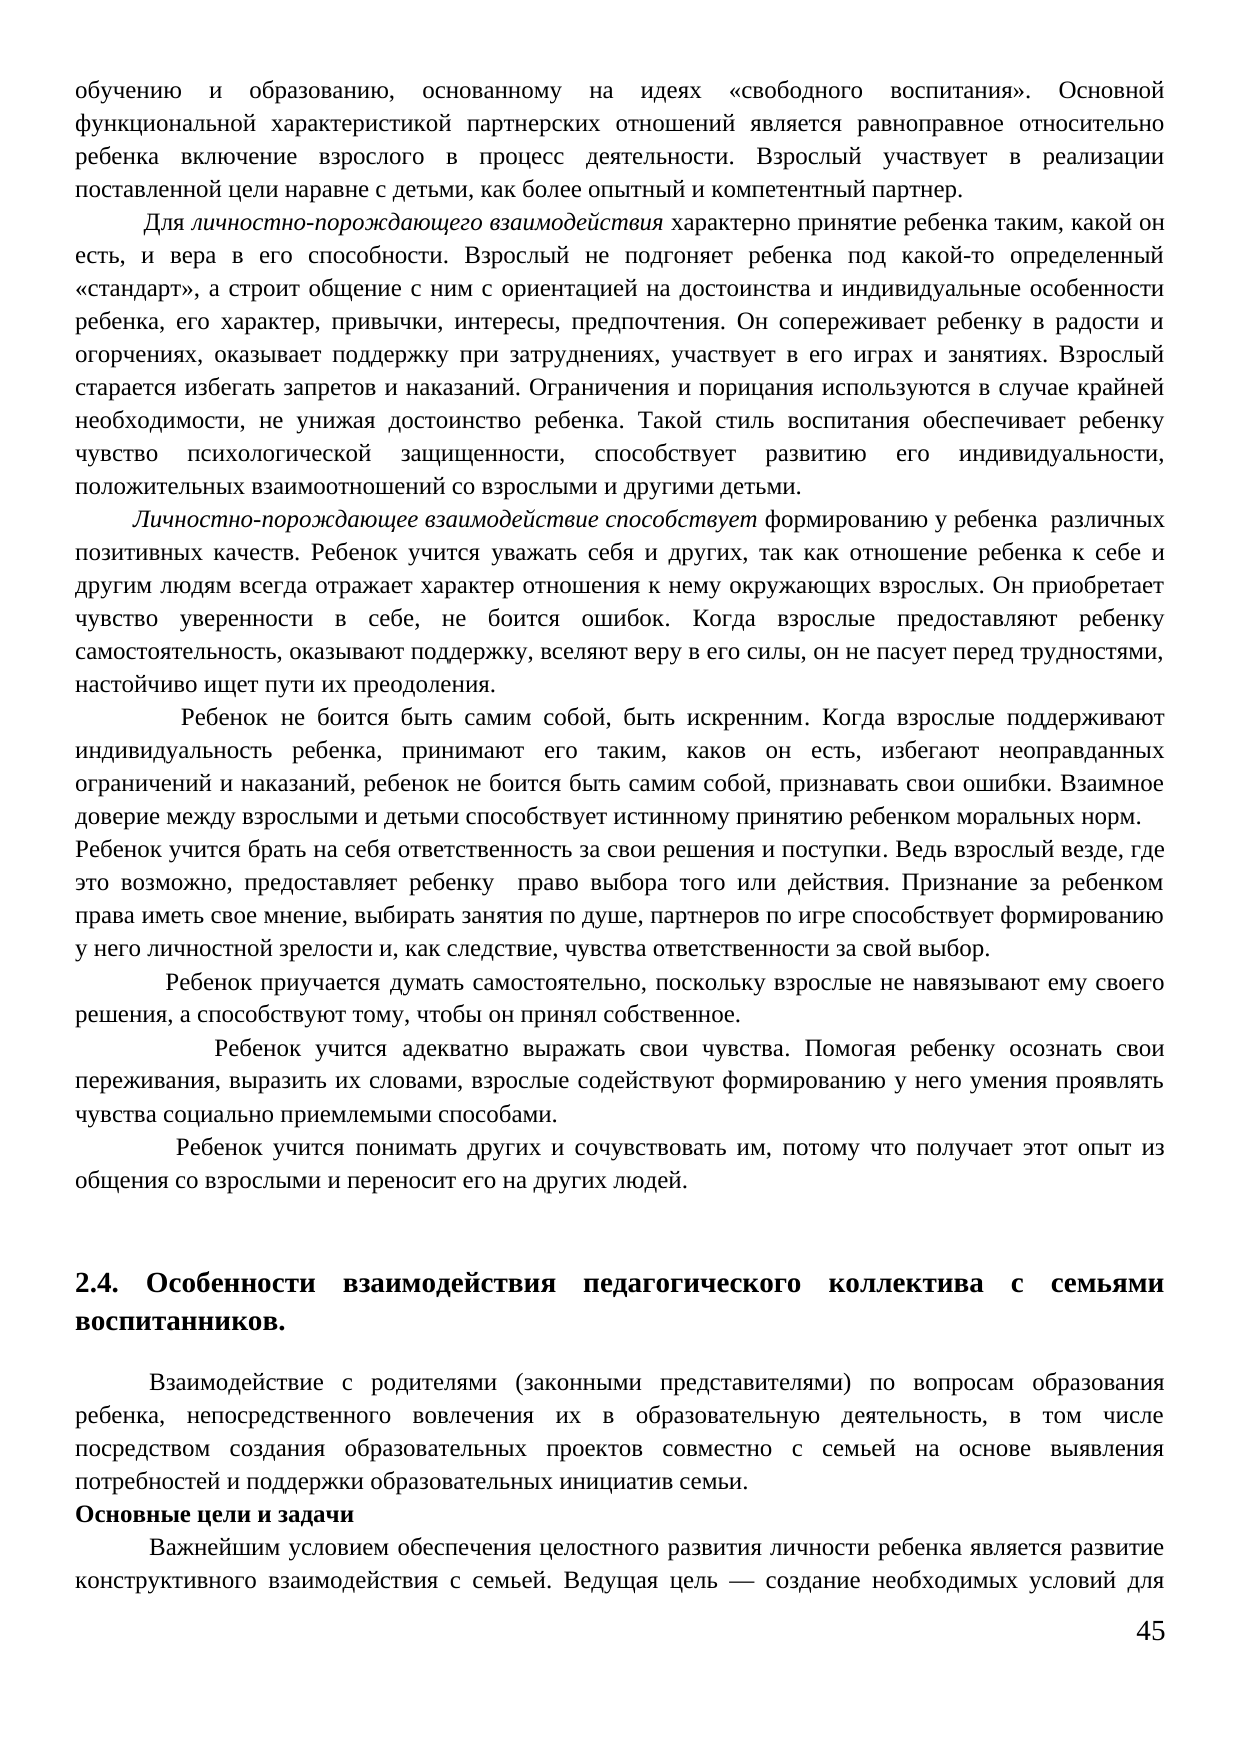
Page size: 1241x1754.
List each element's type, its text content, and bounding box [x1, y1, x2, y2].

text Ребенок учится адекватно выражать свои чувства. Помогая ребенку осознать свои переживания, выразить их словами, взрослые содействуют формированию у него умения проявлять чувства социально приемлемыми способами. [75, 1033, 1165, 1127]
text Основные цели и задачи [75, 1499, 1165, 1528]
text Взаимодействие с родителями (законными представителями) по вопросам образования ребенка, непосредственного вовлечения их в образовательную деятельность, в том числе посредством создания образовательных проектов совместно с семьей на основе выявления потребностей и поддержки образовательных инициатив семьи. [75, 1367, 1165, 1495]
text Ребенок не боится быть самим собой, быть искренним. Когда взрослые поддерживают индивидуальность ребенка, принимают его таким, каков он есть, избегают неоправданных ограничений и наказаний, ребенок не боится быть самим собой, признавать свои ошибки. Взаимное доверие между взрослыми и детьми способствует истинному принятию ребенком моральных норм. [75, 702, 1165, 830]
text Личностно-порождающее взаимодействие способствует формированию у ребенка различных позитивных качеств. Ребенок учится уважать себя и других, так как отношение ребенка к себе и другим людям всегда отражает характер отношения к нему окружающих взрослых. Он приобретает чувство уверенности в себе, не боится ошибок. Когда взрослые предоставляют ребенку самостоятельность, оказывают поддержку, вселяют веру в его силы, он не пасует перед трудностями, настойчиво ищет пути их преодоления. [75, 504, 1165, 698]
text Ребенок приучается думать самостоятельно, поскольку взрослые не навязывают ему своего решения, а способствуют тому, чтобы он принял собственное. [75, 967, 1165, 1028]
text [75, 1532, 1165, 1594]
text Для личностно-порождающего взаимодействия характерно принятие ребенка таким, какой он есть, и вера в его способности. Взрослый не подгоняет ребенка под какой-то определенный «стандарт», а строит общение с ним с ориентацией на достоинства и индивидуальные особенности ребенка, его характер, привычки, интересы, предпочтения. Он сопереживает ребенку в радости и огорчениях, оказывает поддержку при затруднениях, участвует в его играх и занятиях. Взрослый старается избегать запретов и наказаний. Ограничения и порицания используются в случае крайней необходимости, не унижая достоинство ребенка. Такой стиль воспитания обеспечивает ребенку чувство психологической защищенности, способствует развитию его индивидуальности, положительных взаимоотношений со взрослыми и другими детьми. [75, 207, 1165, 500]
text 2.4. Особенности взаимодействия педагогического коллектива с семьями воспитанников. [75, 1265, 1165, 1337]
text Ребенок учится понимать других и сочувствовать им, потому что получает этот опыт из общения со взрослыми и переносит его на других людей. [75, 1132, 1165, 1193]
text Ребенок учится брать на себя ответственность за свои решения и поступки. Ведь взрослый везде, где это возможно, предоставляет ребенку право выбора того или действия. Признание за ребенком права иметь свое мнение, выбирать занятия по душе, партнеров по игре способствует формированию у него личностной зрелости и, как следствие, чувства ответственности за свой выбор. [75, 834, 1165, 962]
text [75, 75, 1165, 203]
